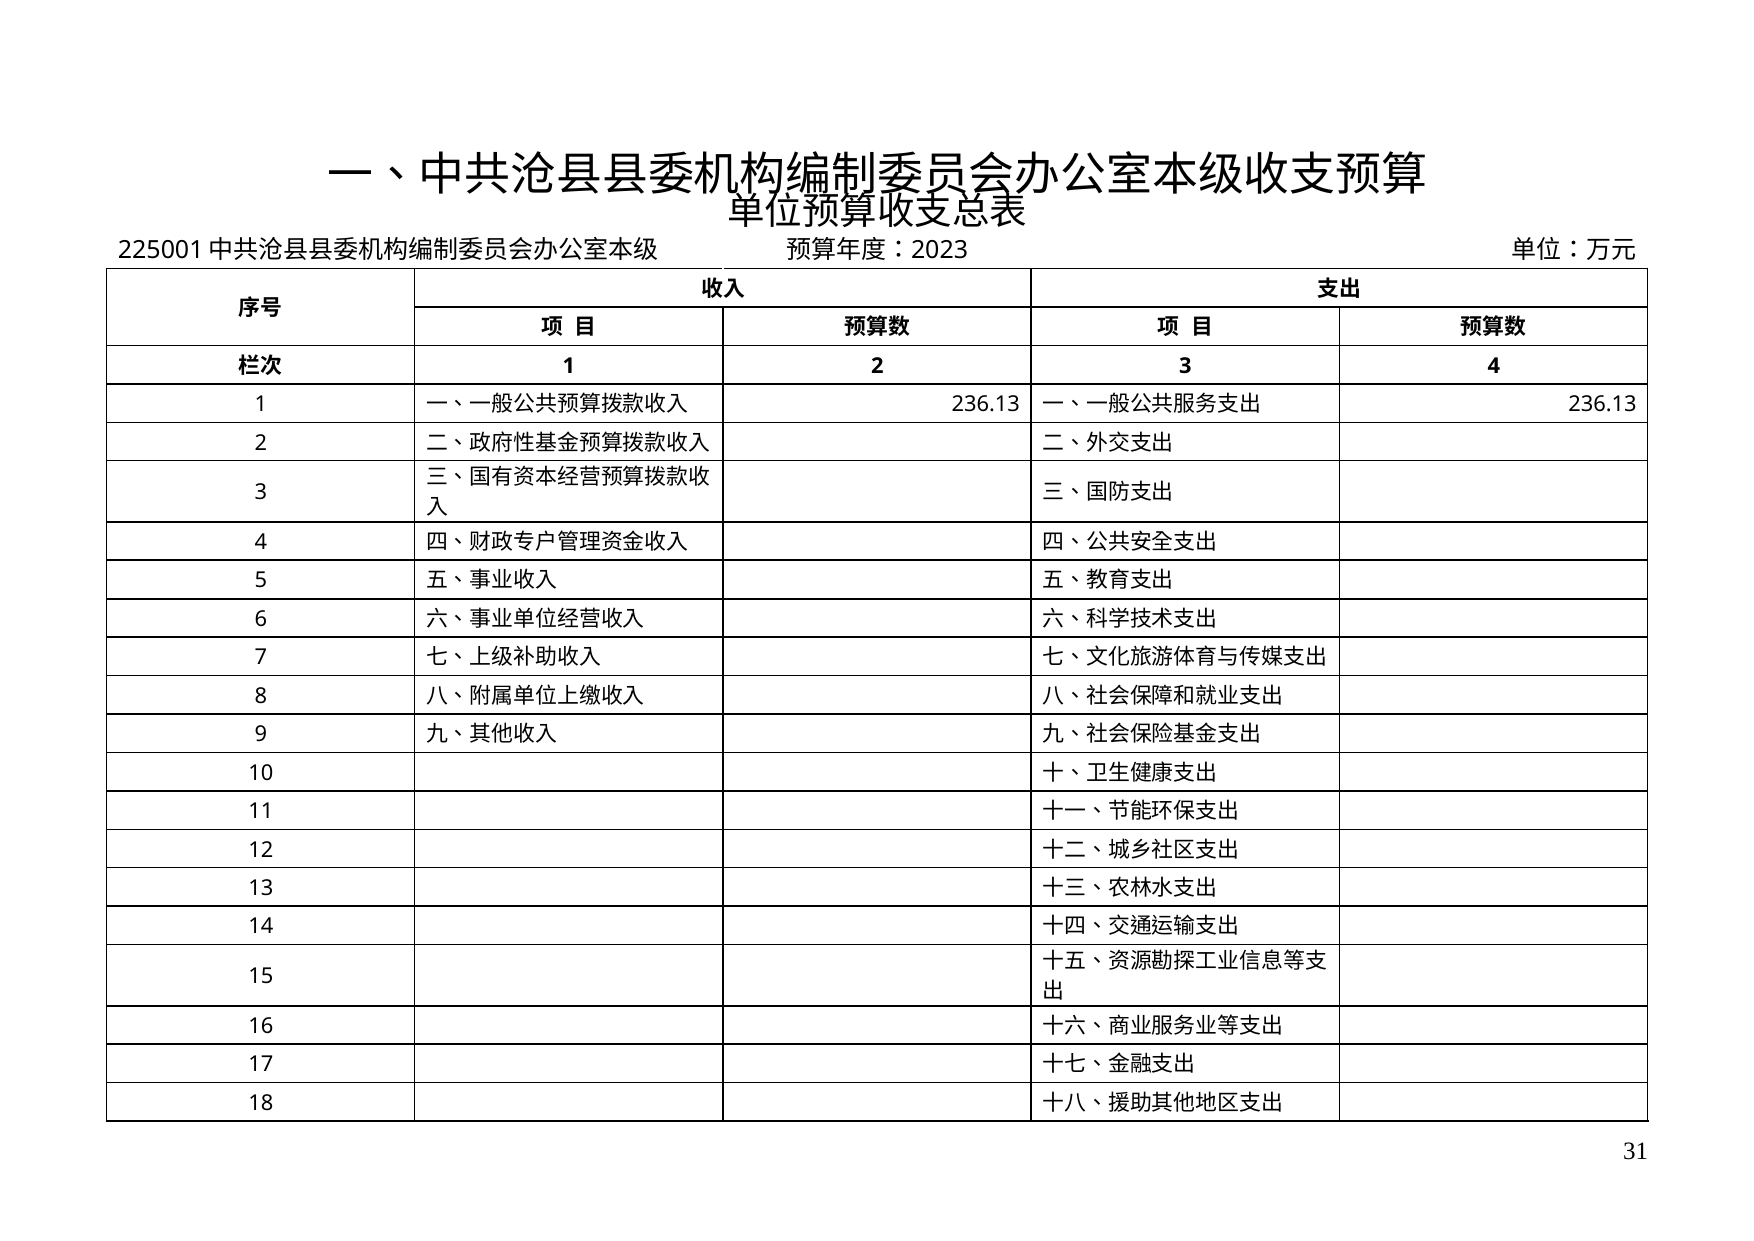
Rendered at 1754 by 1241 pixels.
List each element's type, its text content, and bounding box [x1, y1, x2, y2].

table_cell [1340, 868, 1647, 905]
table_cell [1340, 907, 1647, 944]
table_cell 六、事业单位经营收入 [415, 600, 722, 636]
table_cell [415, 945, 722, 1005]
table_cell [1340, 792, 1647, 828]
table_cell 十四、交通运输支出 [1032, 907, 1339, 944]
table_cell [724, 945, 1030, 1005]
table_cell 6 [107, 600, 414, 636]
table_cell 16 [107, 1007, 414, 1043]
table_cell [724, 523, 1030, 559]
table_cell 四、财政专户管理资金收入 [415, 523, 722, 559]
table_cell 3 [1032, 346, 1339, 383]
table_cell [415, 1007, 722, 1043]
table_cell 236.13 [724, 385, 1030, 421]
table_cell [1340, 1007, 1647, 1043]
table_cell 三、国有资本经营预算拨款收入 [415, 461, 722, 521]
table_cell 项 目 [1032, 308, 1339, 344]
table_cell [415, 753, 722, 790]
table_cell [724, 600, 1030, 636]
table_cell 二、政府性基金预算拨款收入 [415, 423, 722, 460]
table_cell [415, 792, 722, 828]
table_cell 序号 [107, 269, 414, 344]
table_cell 7 [107, 638, 414, 675]
table_cell [1340, 461, 1647, 521]
table_cell 一、一般公共服务支出 [1032, 385, 1339, 421]
table_cell [1340, 753, 1647, 790]
table_cell 13 [107, 868, 414, 905]
table_cell 4 [1340, 346, 1647, 383]
table_cell 十七、金融支出 [1032, 1045, 1339, 1082]
table_cell 12 [107, 830, 414, 867]
table_cell 六、科学技术支出 [1032, 600, 1339, 636]
table_cell 17 [107, 1045, 414, 1082]
table_cell [724, 715, 1030, 752]
table_cell [415, 868, 722, 905]
table_cell 8 [107, 676, 414, 713]
table_cell 九、社会保险基金支出 [1032, 715, 1339, 752]
table_cell 4 [107, 523, 414, 559]
table_cell 收入 [415, 269, 1030, 306]
table_cell 十三、农林水支出 [1032, 868, 1339, 905]
table_header 预算年度：2023 [724, 231, 1030, 268]
table_cell 十一、节能环保支出 [1032, 792, 1339, 828]
table_cell [724, 423, 1030, 460]
table_cell [415, 907, 722, 944]
table_cell 2 [724, 346, 1030, 383]
table_cell 八、附属单位上缴收入 [415, 676, 722, 713]
table_cell 3 [107, 461, 414, 521]
table_cell 15 [107, 945, 414, 1005]
table_cell 支出 [1032, 269, 1647, 306]
table_cell [1340, 561, 1647, 598]
table_cell 一、一般公共预算拨款收入 [415, 385, 722, 421]
table_cell [1340, 523, 1647, 559]
table_cell [1340, 423, 1647, 460]
table_cell [415, 1045, 722, 1082]
table_cell 三、国防支出 [1032, 461, 1339, 521]
table_cell 236.13 [1340, 385, 1647, 421]
table_cell 10 [107, 753, 414, 790]
table_header 225001中共沧县县委机构编制委员会办公室本级 [107, 231, 722, 268]
table_cell [1340, 945, 1647, 1005]
table_cell 5 [107, 561, 414, 598]
table_cell [1340, 676, 1647, 713]
table_cell [415, 1083, 722, 1120]
table_cell 十八、援助其他地区支出 [1032, 1083, 1339, 1120]
text 单位预算收支总表 [106, 204, 1648, 229]
table_cell 十六、商业服务业等支出 [1032, 1007, 1339, 1043]
table_cell [724, 461, 1030, 521]
table_cell [724, 753, 1030, 790]
table_cell [724, 830, 1030, 867]
table_cell 2 [107, 423, 414, 460]
table_cell [724, 792, 1030, 828]
table_cell 11 [107, 792, 414, 828]
table_cell 十五、资源勘探工业信息等支出 [1032, 945, 1339, 1005]
table_cell 9 [107, 715, 414, 752]
table_cell [1340, 1045, 1647, 1082]
table_cell 14 [107, 907, 414, 944]
table_cell [415, 830, 722, 867]
table_cell [724, 1045, 1030, 1082]
table_cell [724, 1007, 1030, 1043]
table_cell 预算数 [724, 308, 1030, 344]
table_header 单位：万元 [1032, 231, 1647, 268]
table_cell 18 [107, 1083, 414, 1120]
table_cell [724, 638, 1030, 675]
table_cell [1340, 600, 1647, 636]
table_cell 五、教育支出 [1032, 561, 1339, 598]
table_cell [1340, 638, 1647, 675]
table_cell [1340, 1083, 1647, 1120]
table_cell 十二、城乡社区支出 [1032, 830, 1339, 867]
table_cell 1 [107, 385, 414, 421]
table_cell [724, 561, 1030, 598]
table_cell 1 [415, 346, 722, 383]
table_cell 七、上级补助收入 [415, 638, 722, 675]
table_cell [1340, 830, 1647, 867]
table_cell [724, 868, 1030, 905]
table_cell 七、文化旅游体育与传媒支出 [1032, 638, 1339, 675]
text 一、中共沧县县委机构编制委员会办公室本级收支预算 [106, 142, 1648, 204]
table_cell 五、事业收入 [415, 561, 722, 598]
table_cell [724, 676, 1030, 713]
table_cell 项 目 [415, 308, 722, 344]
table_cell 九、其他收入 [415, 715, 722, 752]
table_cell [724, 907, 1030, 944]
table_cell 预算数 [1340, 308, 1647, 344]
table_cell 八、社会保障和就业支出 [1032, 676, 1339, 713]
table_cell 十、卫生健康支出 [1032, 753, 1339, 790]
table_cell 四、公共安全支出 [1032, 523, 1339, 559]
table_cell [1340, 715, 1647, 752]
table_cell [724, 1083, 1030, 1120]
table_cell 栏次 [107, 346, 414, 383]
table_cell 二、外交支出 [1032, 423, 1339, 460]
